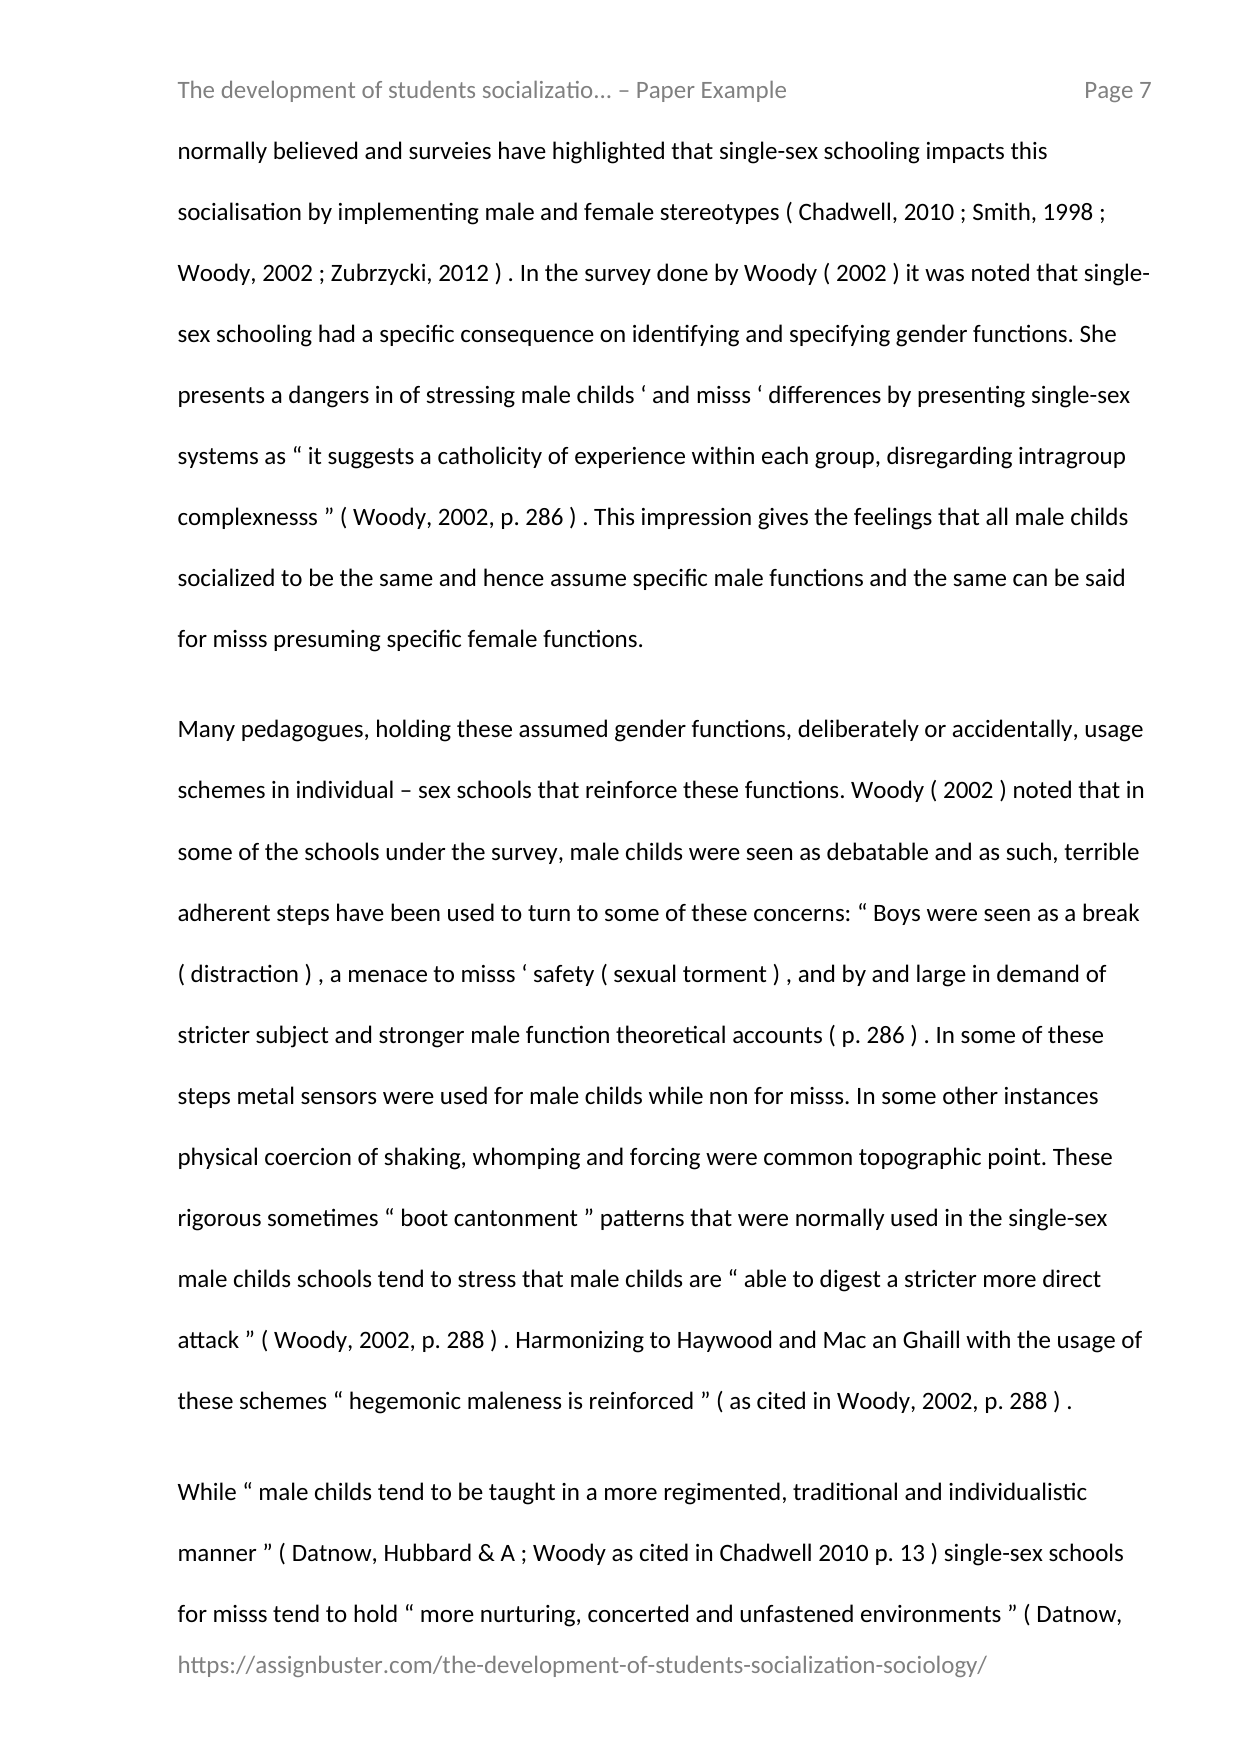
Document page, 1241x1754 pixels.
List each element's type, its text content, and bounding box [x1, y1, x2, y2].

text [177, 1476, 1152, 1628]
text Many pedagogues, holding these assumed gender functions, deliberately or accidentally, usage schemes in individual – sex schools that reinforce these functions. Woody ( 2002 ) noted that in some of the schools under the survey, male childs were seen as debatable and as such, terrible adherent steps have been used to turn to some of these concerns: “ Boys were seen as a break ( distraction ) , a menace to misss ‘ safety ( sexual torment ) , and by and large in demand of stricter subject and stronger male function theoretical accounts ( p. 286 ) . In some of these steps metal sensors were used for male childs while non for misss. In some other instances physical coercion of shaking, whomping and forcing were common topographic point. These rigorous sometimes “ boot cantonment ” patterns that were normally used in the single-sex male childs schools tend to stress that male childs are “ able to digest a stricter more direct attack ” ( Woody, 2002, p. 288 ) . Harmonizing to Haywood and Mac an Ghaill with the usage of these schemes “ hegemonic maleness is reinforced ” ( as cited in Woody, 2002, p. 288 ) . [177, 714, 1152, 1416]
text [177, 135, 1152, 654]
